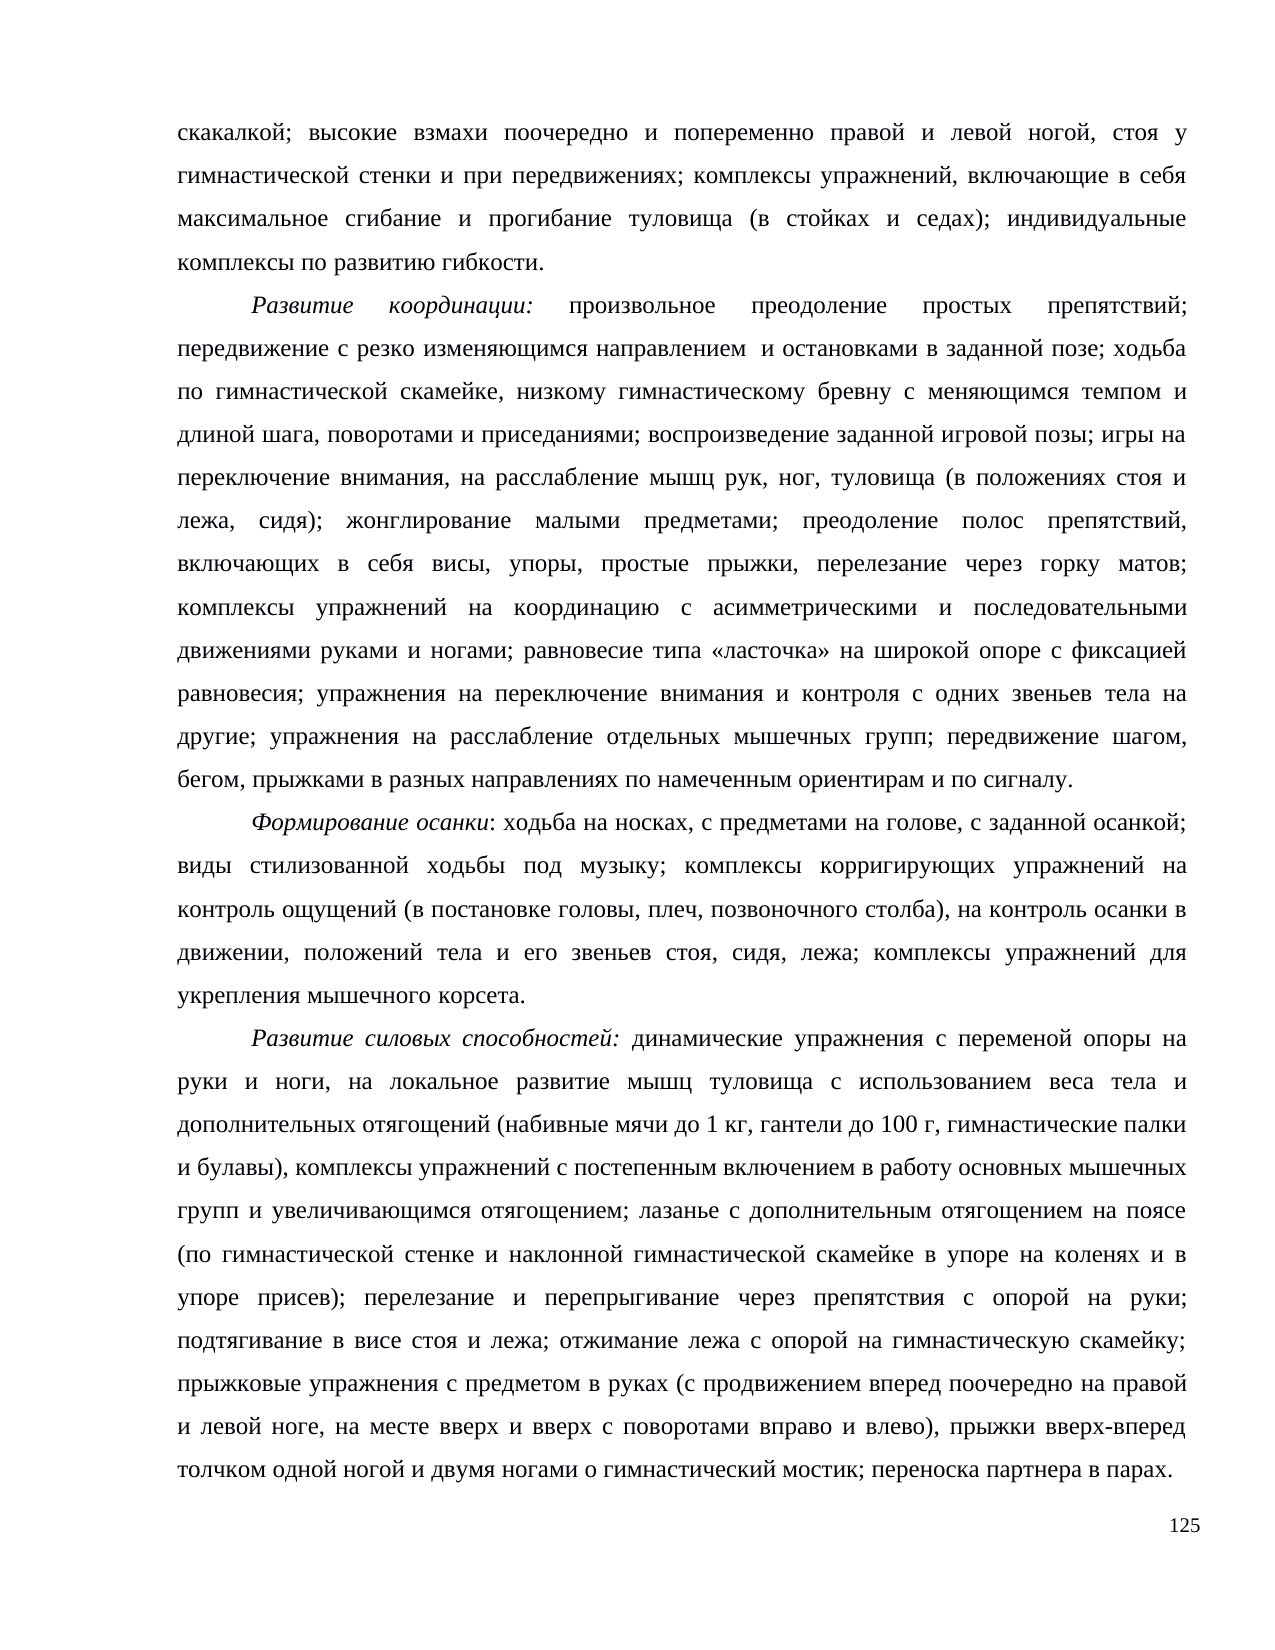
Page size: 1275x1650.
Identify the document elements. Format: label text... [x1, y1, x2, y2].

text Развитие координации: произвольное преодоление простых препятствий; передвижение с резко изменяющимся направлением и остановками в заданной позе; ходьба по гимнастической скамейке, низкому гимнастическому бревну с меняющимся темпом и длиной шага, поворотами и приседаниями; воспроизведение заданной игровой позы; игры на переключение внимания, на расслабление мышц рук, ног, туловища (в положениях стоя и лежа, сидя); жонглирование малыми предметами; преодоление полос препятствий, включающих в себя висы, упоры, простые прыжки, перелезание через горку матов; комплексы упражнений на координацию с асимметрическими и последовательными движениями руками и ногами; равновесие типа «ласточка» на широкой опоре с фиксацией равновесия; упражнения на переключение внимания и контроля с одних звеньев тела на другие; упражнения на расслабление отдельных мышечных групп; передвижение шагом, бегом, прыжками в разных направлениях по намеченным ориентирам и по сигналу. [177, 290, 1187, 793]
text Формирование осанки: ходьба на носках, с предметами на голове, с заданной осанкой; виды стилизованной ходьбы под музыку; комплексы корригирующих упражнений на контроль ощущений (в постановке головы, плеч, позвоночного столба), на контроль осанки в движении, положений тела и его звеньев стоя, сидя, лежа; комплексы упражнений для укрепления мышечного корсета. [177, 807, 1187, 1009]
text скакалкой; высокие взмахи поочередно и попеременно правой и левой ногой, стоя у гимнастической стенки и при передвижениях; комплексы упражнений, включающие в себя максимальное сгибание и прогибание туловища (в стойках и седах); индивидуальные комплексы по развитию гибкости. [177, 117, 1187, 275]
text Развитие силовых способностей: динамические упражнения с переменой опоры на руки и ноги, на локальное развитие мышц туловища с использованием веса тела и дополнительных отягощений (набивные мячи до 1 кг, гантели до 100 г, гимнастические палки и булавы), комплексы упражнений с постепенным включением в работу основных мышечных групп и увеличивающимся отягощением; лазанье с дополнительным отягощением на поясе (по гимнастической стенке и наклонной гимнастической скамейке в упоре на коленях и в упоре присев); перелезание и перепрыгивание через препятствия с опорой на руки; подтягивание в висе стоя и лежа; отжимание лежа с опорой на гимнастическую скамейку; прыжковые упражнения с предметом в руках (с продвижением вперед поочередно на правой и левой ноге, на месте вверх и вверх с поворотами вправо и влево), прыжки вверх-вперед толчком одной ногой и двумя ногами о гимнастический мостик; переноска партнера в парах. [177, 1023, 1187, 1483]
